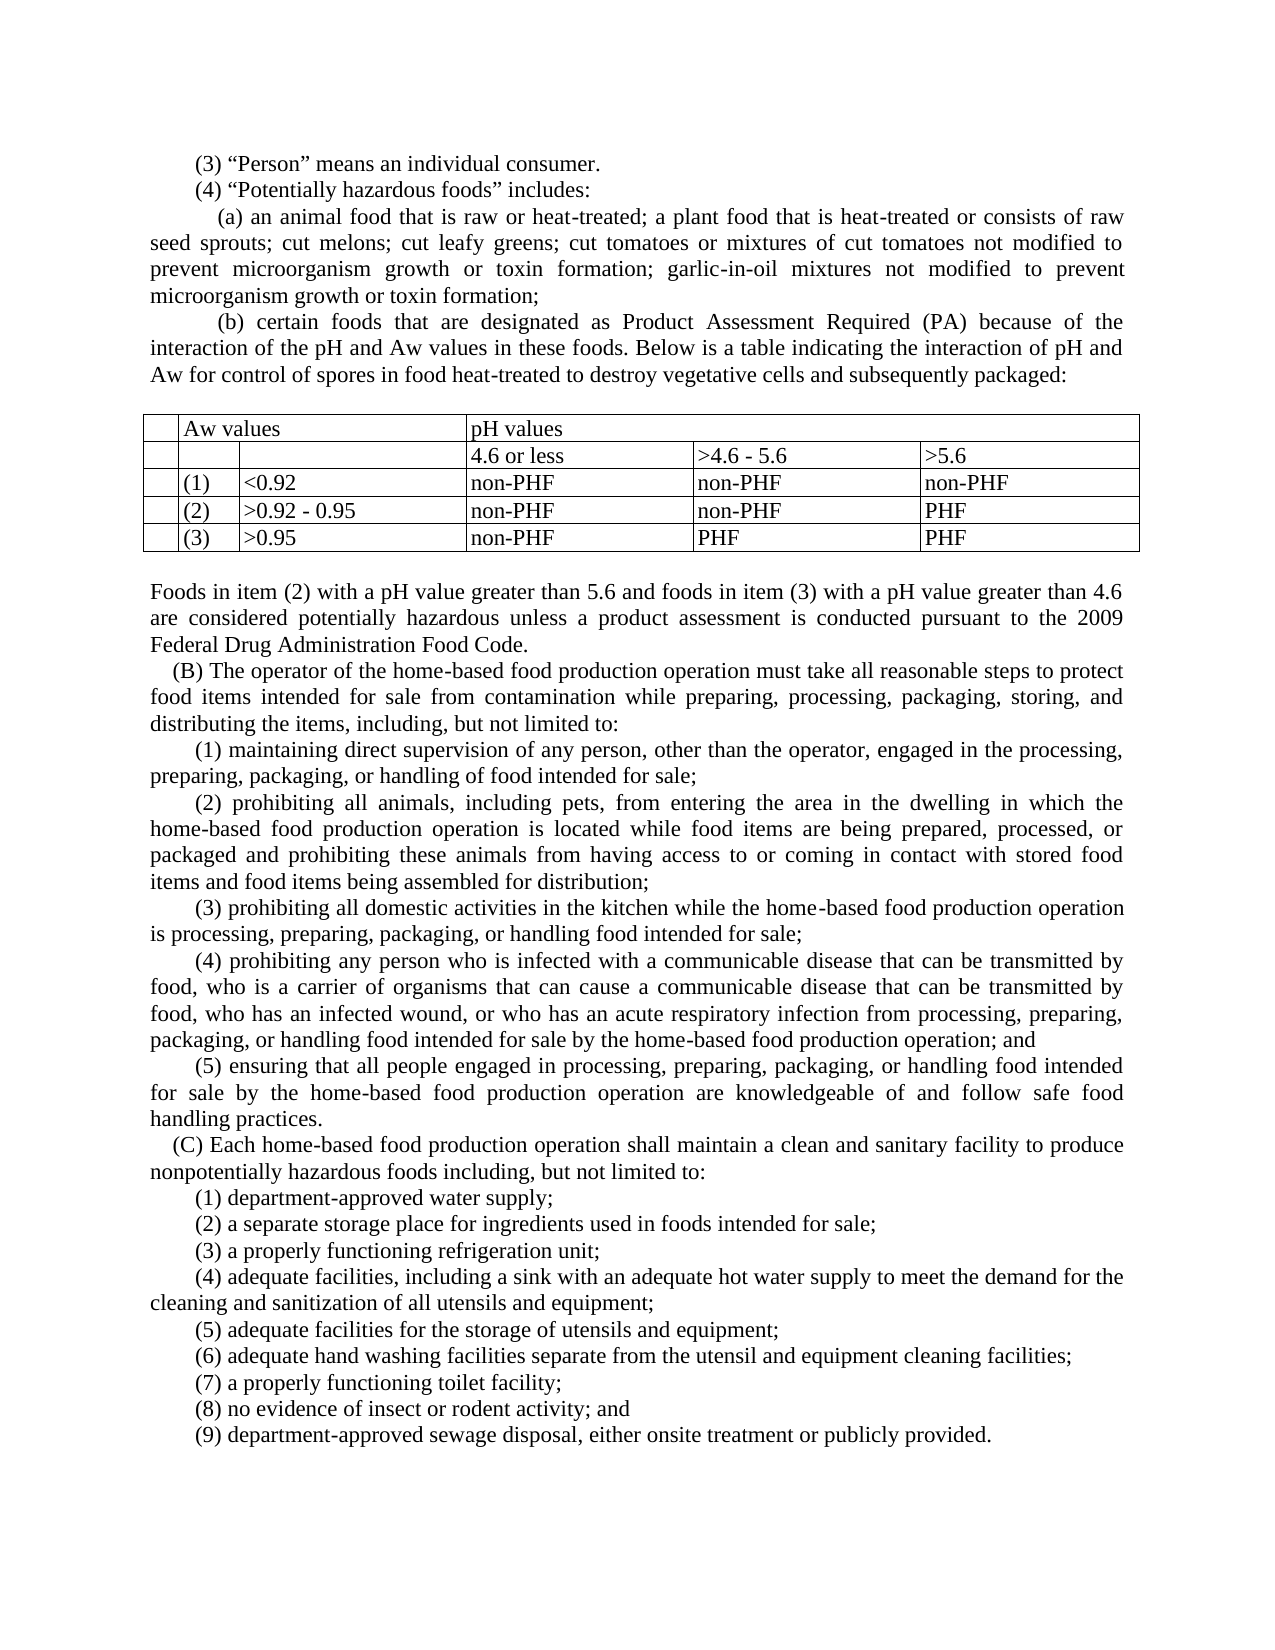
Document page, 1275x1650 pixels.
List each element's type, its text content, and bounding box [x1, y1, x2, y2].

text (8) no evidence of insect or rodent activity; and [150, 1395, 1125, 1421]
table_cell [144, 524, 178, 551]
table_cell non-PHF [467, 469, 693, 496]
table_cell [144, 497, 178, 523]
table_header Aw values [179, 415, 466, 441]
text (4) prohibiting any person who is infected with a communicable disease that can be transmitted by food, who is a carrier of organisms that can cause a communicable disease that can be transmitted by food, who has an infected wound, or who has an acute respiratory infection from processing, preparing, packaging, or handling food intended for sale by the home-based food production operation; and [150, 947, 1125, 1052]
text (C) Each home-based food production operation shall maintain a clean and sanitary facility to produce nonpotentially hazardous foods including, but not limited to: [150, 1131, 1125, 1184]
text (4) “Potentially hazardous foods” includes: [150, 176, 1125, 203]
text (1) department-approved water supply; [150, 1184, 1125, 1210]
table_cell (1) [179, 469, 239, 496]
table_cell PHF [921, 524, 1139, 551]
table_header [144, 415, 178, 441]
text (5) ensuring that all people engaged in processing, preparing, packaging, or handling food intended for sale by the home-based food production operation are knowledgeable of and follow safe food handling practices. [150, 1052, 1125, 1131]
text (4) adequate facilities, including a sink with an adequate hot water supply to meet the demand for the cleaning and sanitization of all utensils and equipment; [150, 1263, 1125, 1316]
text Foods in item (2) with a pH value greater than 5.6 and foods in item (3) with a pH value greater than 4.6 are considered potentially hazardous unless a product assessment is conducted pursuant to the 2009 Federal Drug Administration Food Code. [150, 578, 1125, 657]
text (a) an animal food that is raw or heat-treated; a plant food that is heat-treated or consists of raw seed sprouts; cut melons; cut leafy greens; cut tomatoes or mixtures of cut tomatoes not modified to prevent microorganism growth or toxin formation; garlic-in-oil mixtures not modified to prevent microorganism growth or toxin formation; [150, 203, 1125, 308]
text (5) adequate facilities for the storage of utensils and equipment; [150, 1316, 1125, 1342]
text (b) certain foods that are designated as Product Assessment Required (PA) because of the interaction of the pH and Aw values in these foods. Below is a table indicating the interaction of pH and Aw for control of spores in food heat-treated to destroy vegetative cells and subsequently packaged: [150, 308, 1125, 387]
table_cell [144, 442, 178, 468]
table_cell non-PHF [694, 469, 920, 496]
table_cell PHF [694, 524, 920, 551]
table_cell <0.92 [240, 469, 466, 496]
table_cell >4.6 - 5.6 [694, 442, 920, 468]
table_cell >0.95 [240, 524, 466, 551]
table_cell (2) [179, 497, 239, 523]
table_cell non-PHF [694, 497, 920, 523]
table_cell >5.6 [921, 442, 1139, 468]
text (2) prohibiting all animals, including pets, from entering the area in the dwelling in which the home-based food production operation is located while food items are being prepared, processed, or packaged and prohibiting these animals from having access to or coming in contact with stored food items and food items being assembled for distribution; [150, 789, 1125, 894]
table_cell [144, 469, 178, 496]
text (1) maintaining direct supervision of any person, other than the operator, engaged in the processing, preparing, packaging, or handling of food intended for sale; [150, 736, 1125, 789]
text (3) “Person” means an individual consumer. [150, 150, 1125, 176]
table_cell 4.6 or less [467, 442, 693, 468]
text (6) adequate hand washing facilities separate from the utensil and equipment cleaning facilities; [150, 1342, 1125, 1368]
table_cell [179, 442, 239, 468]
table_cell non-PHF [467, 524, 693, 551]
text (3) prohibiting all domestic activities in the kitchen while the home-based food production operation is processing, preparing, packaging, or handling food intended for sale; [150, 894, 1125, 947]
table_cell non-PHF [467, 497, 693, 523]
table_cell (3) [179, 524, 239, 551]
text (2) a separate storage place for ingredients used in foods intended for sale; [150, 1210, 1125, 1237]
table_cell non-PHF [921, 469, 1139, 496]
table_cell >0.92 - 0.95 [240, 497, 466, 523]
text (9) department-approved sewage disposal, either onsite treatment or publicly provided. [150, 1421, 1125, 1448]
table_cell [240, 442, 466, 468]
text (3) a properly functioning refrigeration unit; [150, 1237, 1125, 1263]
text (B) The operator of the home-based food production operation must take all reasonable steps to protect food items intended for sale from contamination while preparing, processing, packaging, storing, and distributing the items, including, but not limited to: [150, 657, 1125, 736]
text (7) a properly functioning toilet facility; [150, 1368, 1125, 1395]
table_cell PHF [921, 497, 1139, 523]
table_header pH values [467, 415, 1139, 441]
